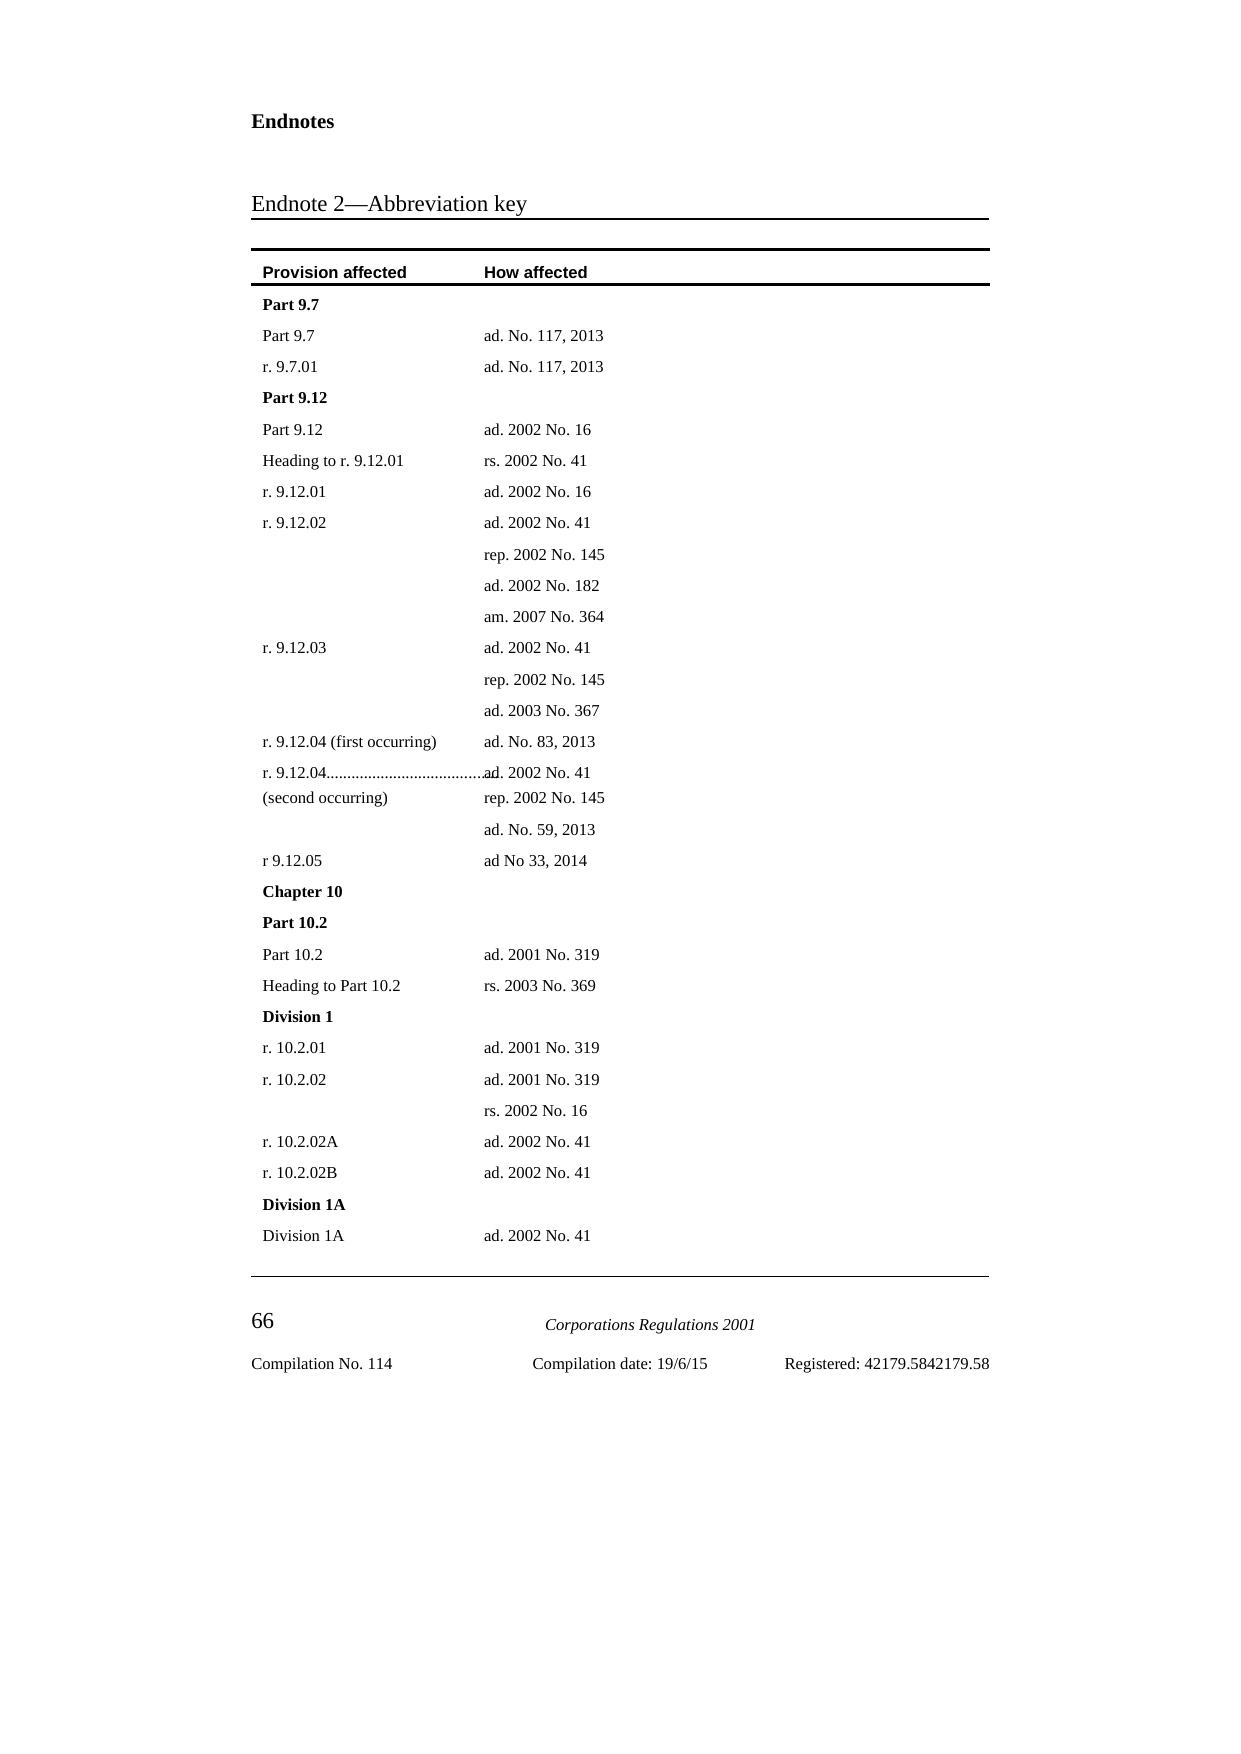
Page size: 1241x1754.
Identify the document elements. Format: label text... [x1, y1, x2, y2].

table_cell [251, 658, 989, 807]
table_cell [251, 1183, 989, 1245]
table_header Provision affected [251, 251, 473, 282]
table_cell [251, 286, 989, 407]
table_header How affected [473, 251, 989, 282]
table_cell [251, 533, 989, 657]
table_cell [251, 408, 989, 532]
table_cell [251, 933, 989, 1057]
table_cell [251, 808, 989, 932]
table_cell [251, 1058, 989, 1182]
